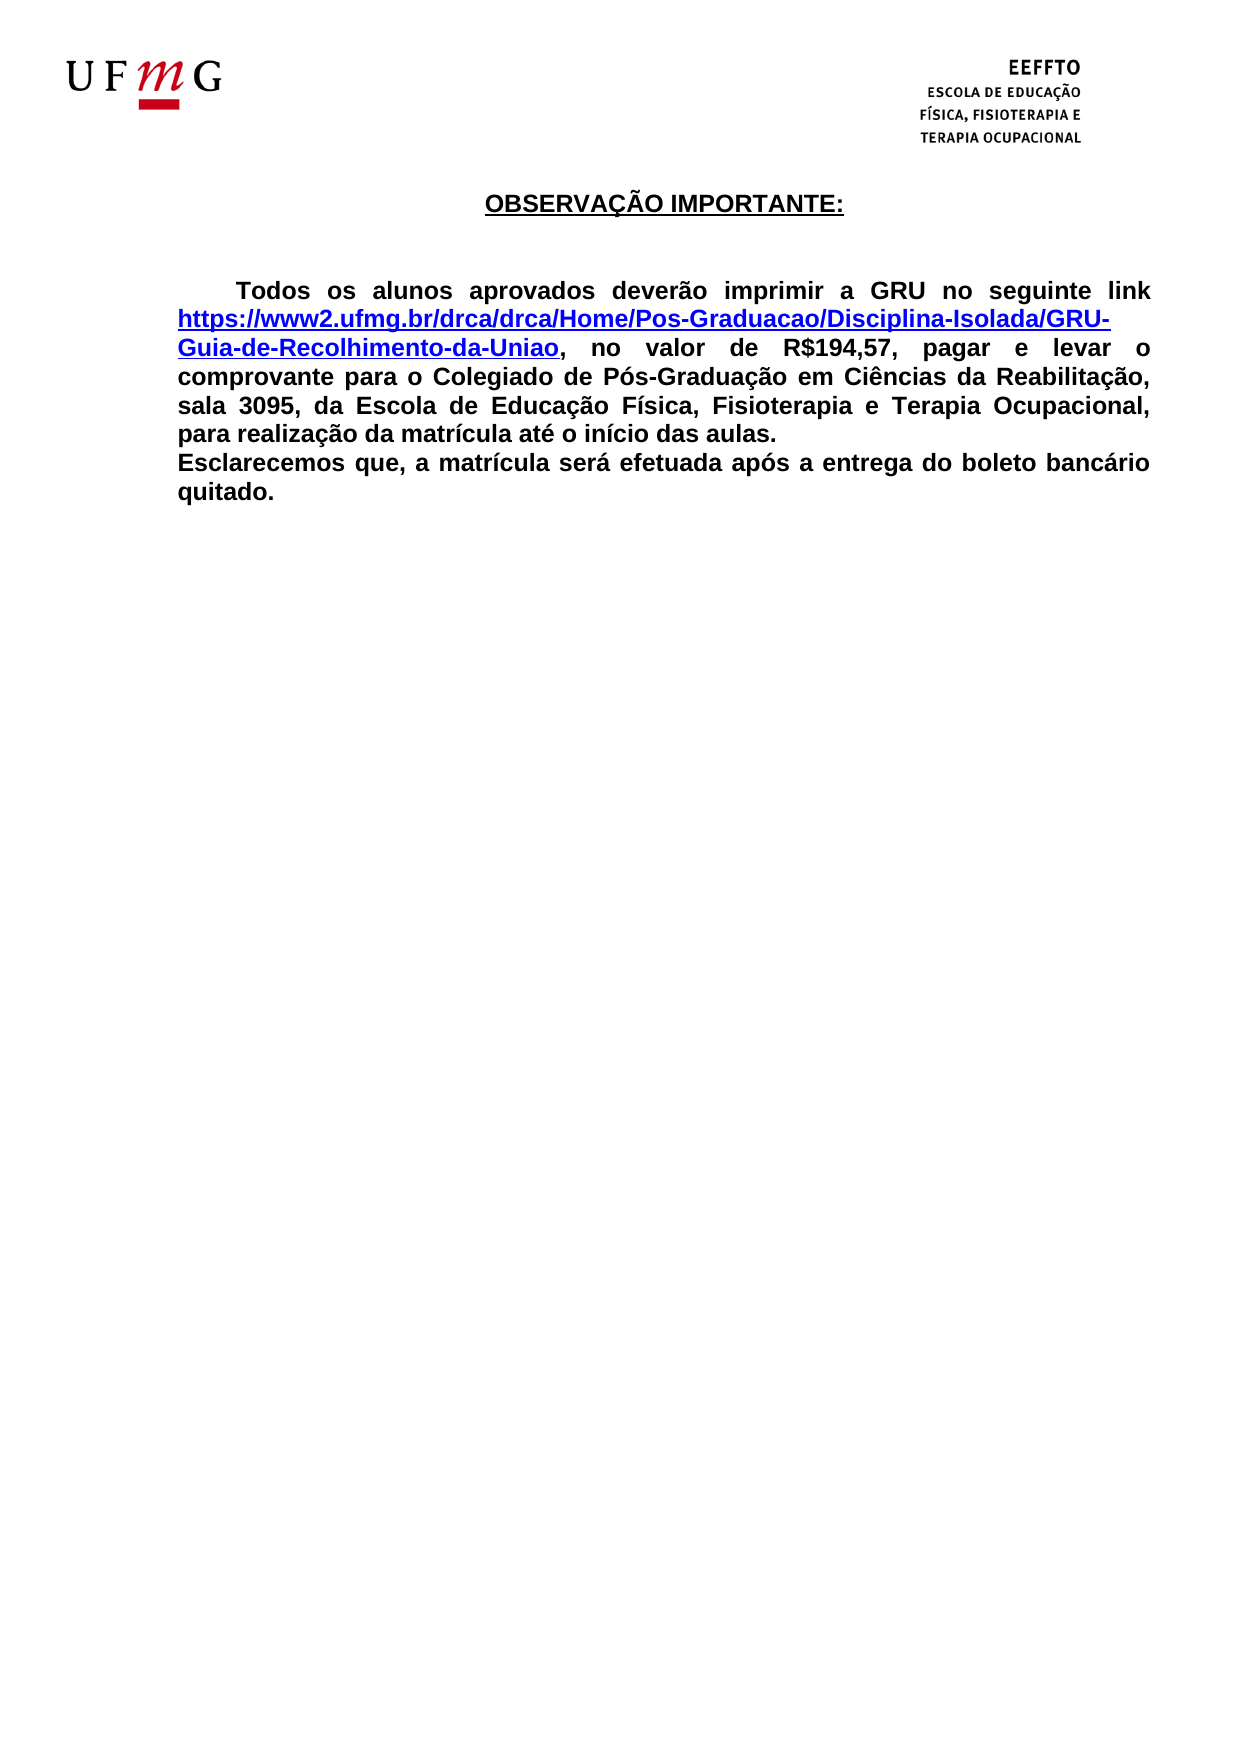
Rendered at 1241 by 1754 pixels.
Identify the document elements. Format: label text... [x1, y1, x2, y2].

picture [0, 0, 1144, 161]
text Esclarecemos que, a matrícula será efetuada após a entrega do boleto bancário quitado. [177, 448, 1152, 506]
text OBSERVAÇÃO IMPORTANTE: [177, 189, 1152, 218]
text Todos os alunos aprovados deverão imprimir a GRU no seguinte link https://www2.ufmg.br/drca/drca/Home/Pos-Graduacao/Disciplina-Isolada/GRU-Guia-de-Recolhimento-da-Uniao, no valor de R$194,57, pagar e levar o comprovante para o Colegiado de Pós-Graduação em Ciências da Reabilitação, sala 3095, da Escola de Educação Física, Fisioterapia e Terapia Ocupacional, para realização da matrícula até o início das aulas. [177, 276, 1152, 448]
